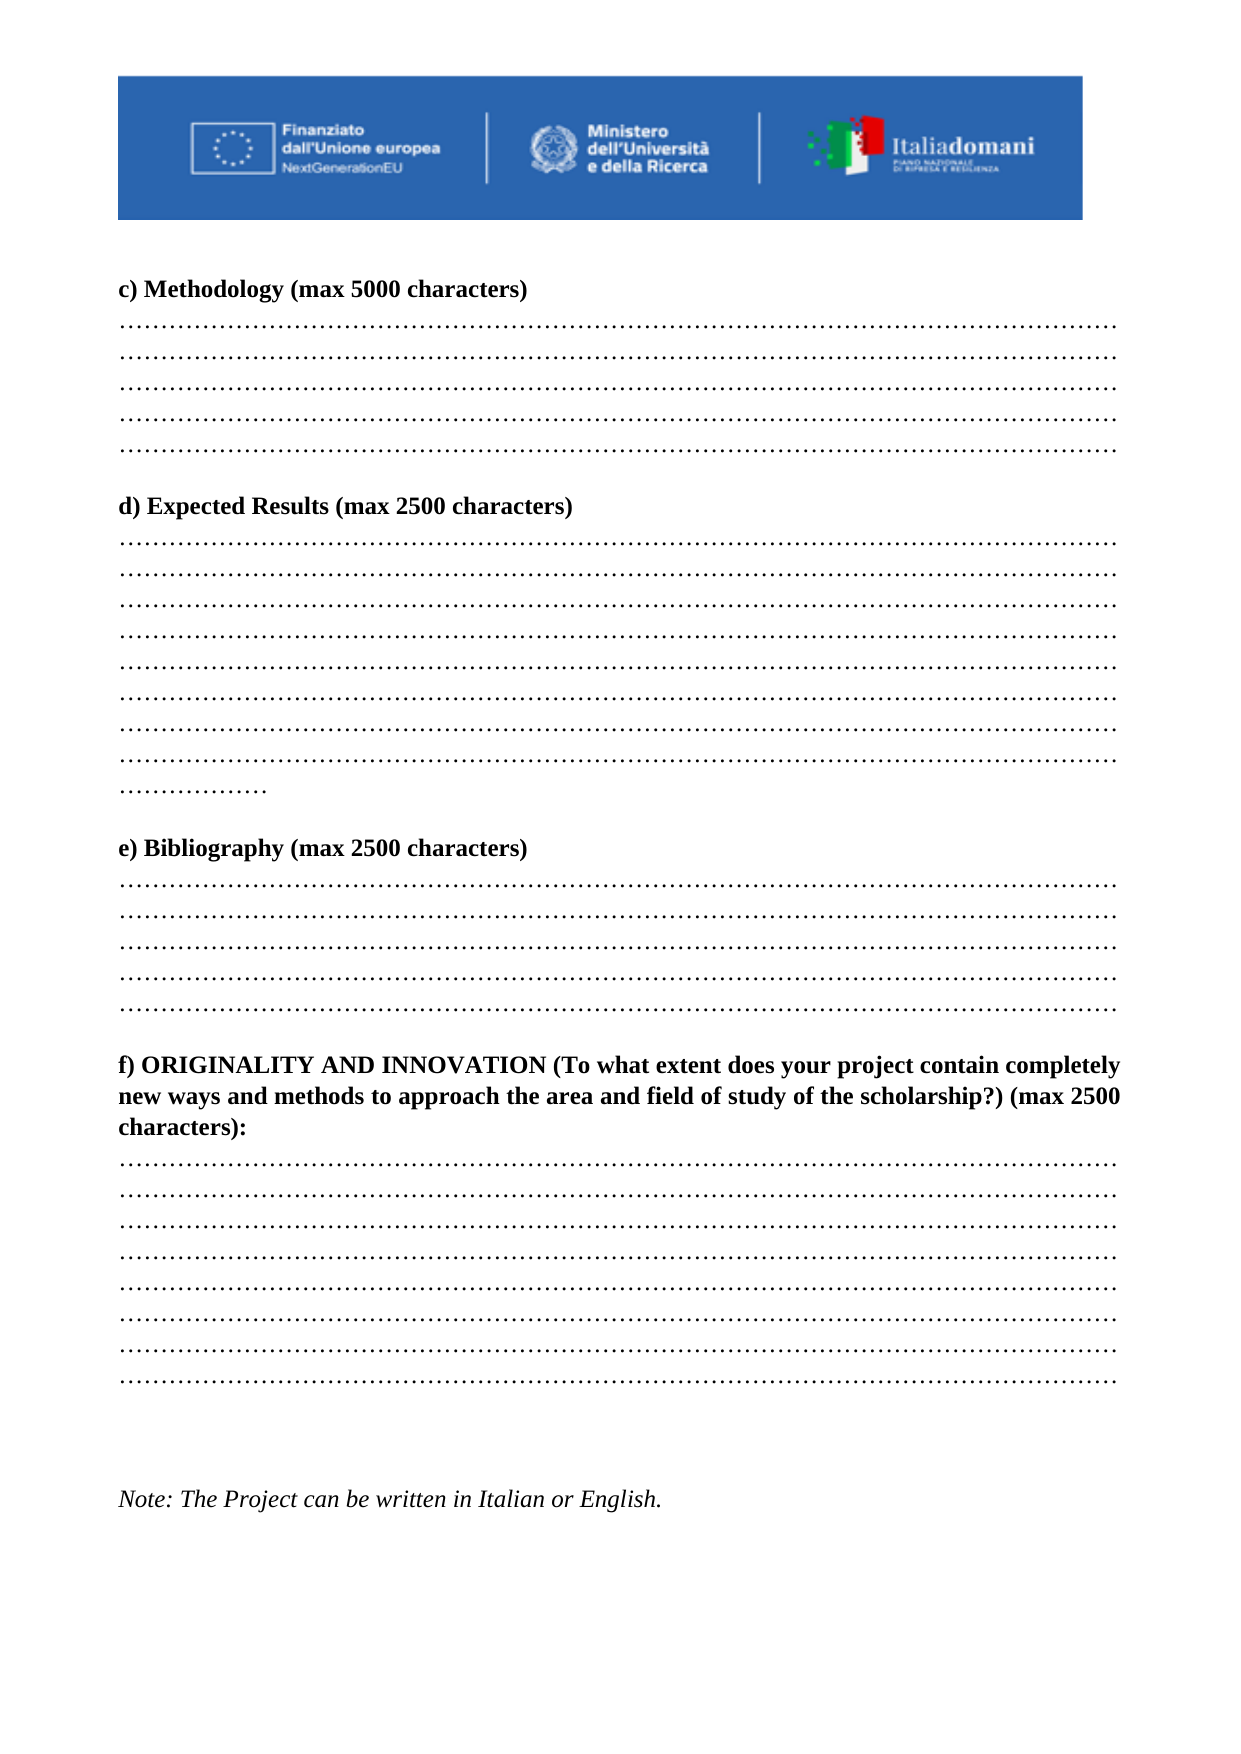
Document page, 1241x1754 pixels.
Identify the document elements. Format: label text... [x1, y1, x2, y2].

text e) Bibliography (max 2500 characters) [118, 833, 1122, 861]
picture [118, 73, 1083, 220]
text Note: The Project can be written in Italian or English. [118, 1484, 1122, 1513]
text …………………………………………………………………………………………………………………………………………………………………………………………………………………………………………………………………………………………………………………………………………………………………………………………………………………………………………………………………………………………………………………………………………………………………………………………………………………………………………………………………………………………………………………………………………………………………………………………………………………………………………………………………………………………………… [118, 522, 1122, 799]
text …………………………………………………………………………………………………………………………………………………………………………………………………………………………………………………………………………………………………………………………………………………………………………………………………………………………………………………………………………………………………………………………………………………………………………………………………………………………………………………………………………………………………………………………………………………………………………………………………………………………………………………………………………………… [118, 1143, 1122, 1389]
text f) ORIGINALITY AND INNOVATION (To what extent does your project contain completely new ways and methods to approach the area and field of study of the scholarship?) (max 2500 characters): [118, 1050, 1122, 1141]
text d) Expected Results (max 2500 characters) [118, 491, 1122, 520]
text …………………………………………………………………………………………………………………………………………………………………………………………………………………………………………………………………………………………………………………………………………………………………………………………………………………………………………………………………………………………………………………………………………………… [118, 305, 1122, 458]
text c) Methodology (max 5000 characters) [118, 274, 1122, 303]
text …………………………………………………………………………………………………………………………………………………………………………………………………………………………………………………………………………………………………………………………………………………………………………………………………………………………………………………………………………………………………………………………………………………… [118, 864, 1122, 1017]
